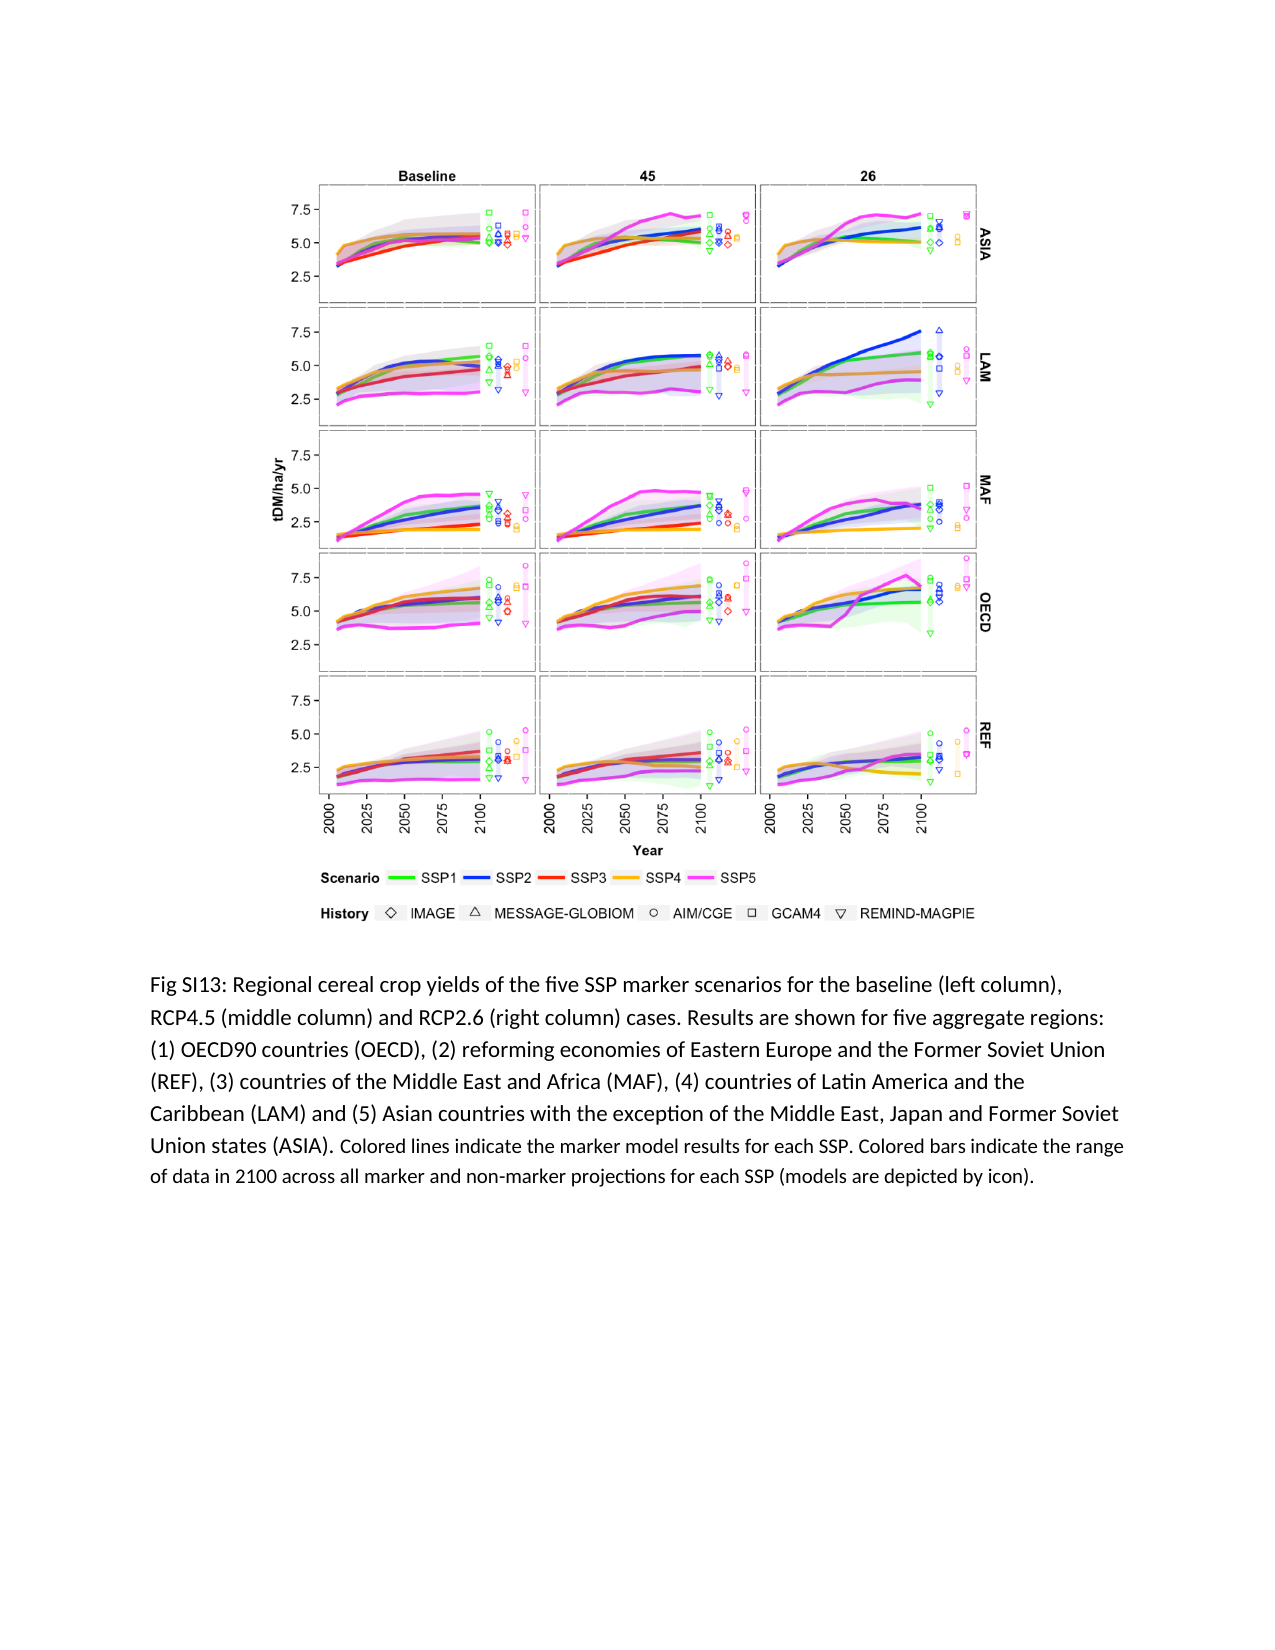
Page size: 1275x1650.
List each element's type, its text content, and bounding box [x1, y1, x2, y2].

picture [264, 150, 1011, 946]
text Fig SI13: Regional cereal crop yields of the five SSP marker scenarios for the baseline (left column), RCP4.5 (middle column) and RCP2.6 (right column) cases. Results are shown for five aggregate regions: (1) OECD90 countries (OECD), (2) reforming economies of Eastern Europe and the Former Soviet Union (REF), (3) countries of the Middle East and Africa (MAF), (4) countries of Latin America and the Caribbean (LAM) and (5) Asian countries with the exception of the Middle East, Japan and Former Soviet Union states (ASIA). Colored lines indicate the marker model results for each SSP. Colored bars indicate the range of data in 2100 across all marker and non-marker projections for each SSP (models are depicted by icon). [150, 971, 1125, 1189]
